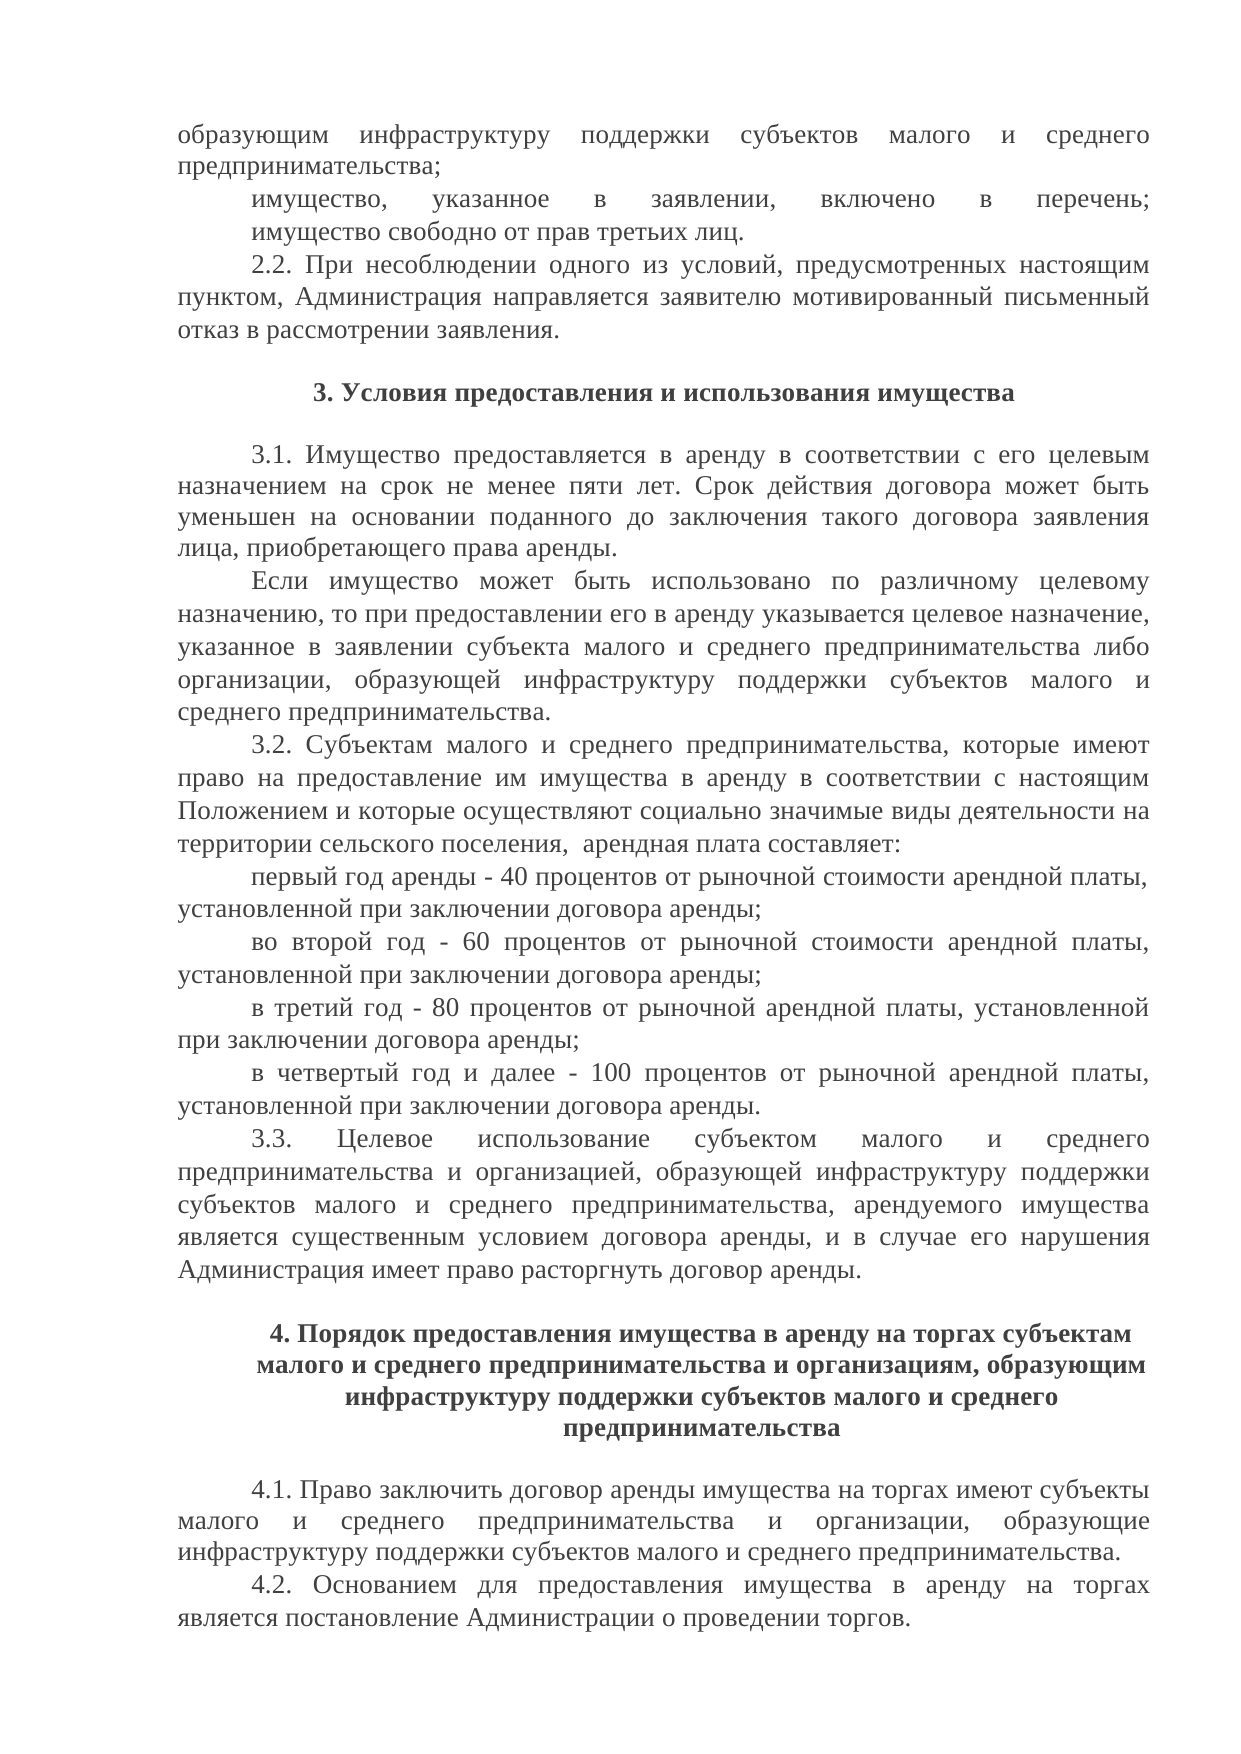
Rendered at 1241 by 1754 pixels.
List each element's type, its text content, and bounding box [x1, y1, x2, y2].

text 2.2. При несоблюдении одного из условий, предусмотренных настоящим пунктом, Администрация направляется заявителю мотивированный письменный отказ в рассмотрении заявления. [177, 246, 1152, 344]
text во второй год - 60 процентов от рыночной стоимости арендной платы, установленной при заключении договора аренды; [177, 923, 1152, 989]
text первый год аренды - 40 процентов от рыночной стоимости арендной платы, установленной при заключении договора аренды; [177, 858, 1152, 923]
text 3.3. Целевое использование субъектом малого и среднего предпринимательства и организацией, образующей инфраструктуру поддержки субъектов малого и среднего предпринимательства, арендуемого имущества является существенным условием договора аренды, и в случае его нарушения Администрация имеет право расторгнуть договор аренды. [177, 1120, 1152, 1284]
subtitle 4. Порядок предоставления имущества в аренду на торгах субъектам малого и среднего предпринимательства и организациям, образующим инфраструктуру поддержки субъектов малого и среднего предпринимательства [251, 1317, 1152, 1442]
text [177, 118, 1152, 180]
text 3.2. Субъектам малого и среднего предпринимательства, которые имеют право на предоставление им имущества в аренду в соответствии с настоящим Положением и которые осуществляют социально значимые виды деятельности на территории сельского поселения, арендная плата составляет: [177, 727, 1152, 858]
text имущество, указанное в заявлении, включено в перечень; имущество свободно от прав третьих лиц. [177, 180, 1152, 246]
text 3.1. Имущество предоставляется в аренду в соответствии с его целевым назначением на срок не менее пяти лет. Срок действия договора может быть уменьшен на основании поданного до заключения такого договора заявления лица, приобретающего права аренды. [177, 438, 1152, 563]
text 4.2. Основанием для предоставления имущества в аренду на торгах является постановление Администрации о проведении торгов. [177, 1566, 1152, 1632]
subtitle 3. Условия предоставления и использования имущества [177, 376, 1152, 407]
text Если имущество может быть использовано по различному целевому назначению, то при предоставлении его в аренду указывается целевое назначение, указанное в заявлении субъекта малого и среднего предпринимательства либо организации, образующей инфраструктуру поддержки субъектов малого и среднего предпринимательства. [177, 563, 1152, 727]
text 4.1. Право заключить договор аренды имущества на торгах имеют субъекты малого и среднего предпринимательства и организации, образующие инфраструктуру поддержки субъектов малого и среднего предпринимательства. [177, 1473, 1152, 1566]
text в четвертый год и далее - 100 процентов от рыночной арендной платы, установленной при заключении договора аренды. [177, 1055, 1152, 1120]
text в третий год - 80 процентов от рыночной арендной платы, установленной при заключении договора аренды; [177, 989, 1152, 1055]
